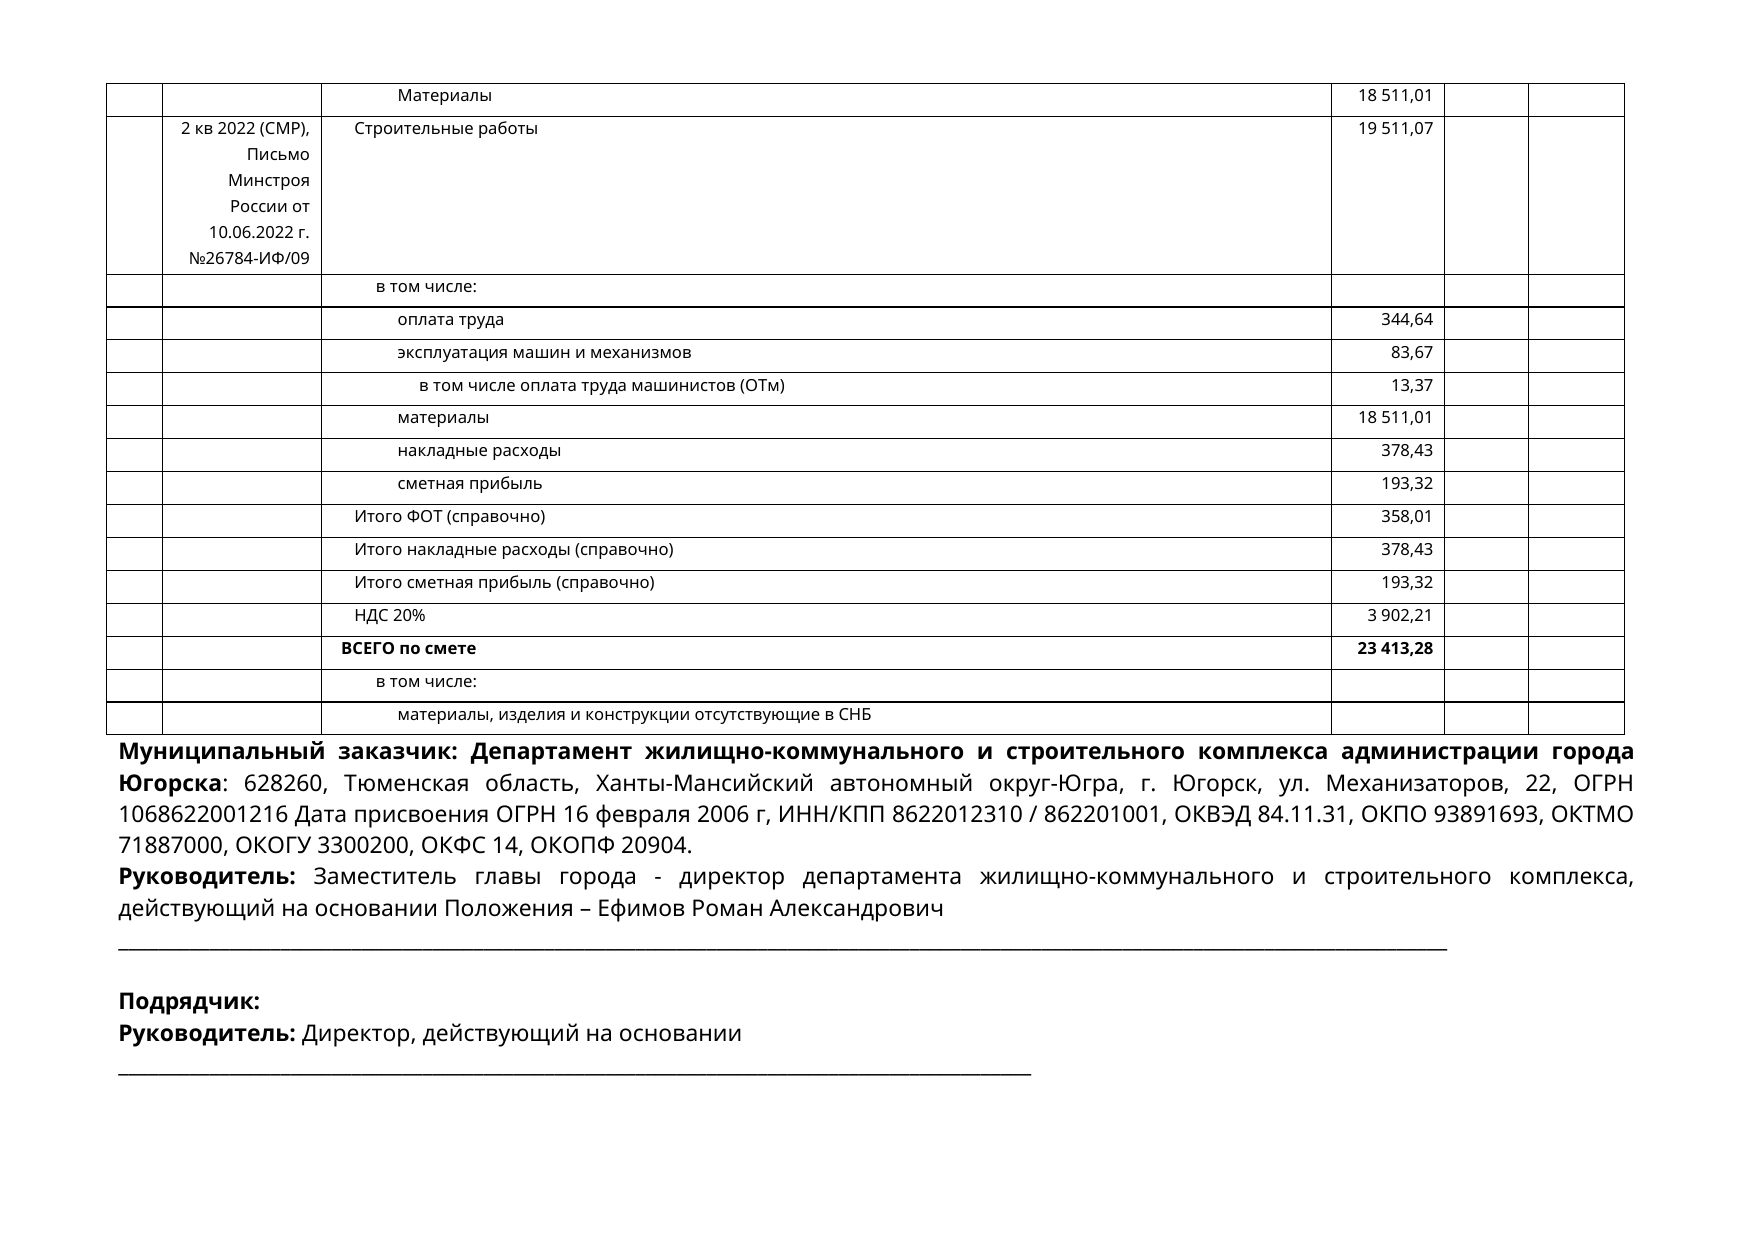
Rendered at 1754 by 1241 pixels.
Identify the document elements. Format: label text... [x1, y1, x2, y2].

table_cell [1332, 275, 1444, 306]
table_cell [1529, 84, 1624, 116]
table_cell [1529, 340, 1624, 372]
table_cell [107, 406, 162, 438]
table_cell [1332, 703, 1444, 734]
table_cell [1445, 308, 1528, 339]
table_cell сметная прибыль [322, 472, 1331, 504]
table_cell материалы, изделия и конструкции отсутствующие в СНБ [322, 703, 1331, 734]
table_cell [163, 637, 321, 668]
table_cell [163, 439, 321, 471]
table_cell [1445, 505, 1528, 537]
table_cell [107, 117, 162, 273]
text __________________________________________________________________________________________ [118, 1048, 1636, 1079]
table_cell [1445, 84, 1528, 116]
table_cell [163, 670, 321, 701]
table_cell [1445, 406, 1528, 438]
table_cell [1529, 703, 1624, 734]
table_cell [1445, 670, 1528, 701]
table_cell [1529, 472, 1624, 504]
table_cell [1445, 340, 1528, 372]
table_cell 3 902,21 [1332, 604, 1444, 636]
table_cell [163, 604, 321, 636]
table_cell [1529, 538, 1624, 570]
table_cell 358,01 [1332, 505, 1444, 537]
table_cell [1445, 439, 1528, 471]
table_cell в том числе: [322, 275, 1331, 306]
table_cell [1529, 571, 1624, 603]
table_cell 378,43 [1332, 538, 1444, 570]
table_cell в том числе оплата труда машинистов (ОТм) [322, 373, 1331, 405]
table_cell [1445, 604, 1528, 636]
table_cell [107, 308, 162, 339]
table_cell [107, 604, 162, 636]
table_cell [107, 84, 162, 116]
table_cell [1529, 505, 1624, 537]
table_cell [163, 472, 321, 504]
table_cell [163, 340, 321, 372]
table_cell 193,32 [1332, 472, 1444, 504]
text Подрядчик: [118, 985, 1636, 1017]
table_cell [107, 637, 162, 668]
table_cell в том числе: [322, 670, 1331, 701]
table_cell Итого ФОТ (справочно) [322, 505, 1331, 537]
table_cell [1529, 439, 1624, 471]
text Руководитель: Заместитель главы города - директор департамента жилищно-коммунального и строительного комплекса, действующий на основании Положения – Ефимов Роман Александрович [118, 860, 1636, 923]
table_cell [107, 340, 162, 372]
table_cell [107, 472, 162, 504]
table_cell [163, 308, 321, 339]
table_cell [107, 571, 162, 603]
table_cell [1529, 117, 1624, 273]
table_cell [1445, 275, 1528, 306]
table_cell [1445, 637, 1528, 668]
table_cell 19 511,07 [1332, 117, 1444, 273]
table_cell [107, 373, 162, 405]
table_cell [107, 538, 162, 570]
table_cell [107, 505, 162, 537]
table_cell [163, 505, 321, 537]
table_cell [1529, 275, 1624, 306]
table_cell 18 511,01 [1332, 406, 1444, 438]
table_cell 378,43 [1332, 439, 1444, 471]
table_cell НДС 20% [322, 604, 1331, 636]
table_cell 83,67 [1332, 340, 1444, 372]
table_cell [107, 439, 162, 471]
table_cell [1529, 406, 1624, 438]
table_cell [1445, 117, 1528, 273]
table_cell эксплуатация машин и механизмов [322, 340, 1331, 372]
table_cell материалы [322, 406, 1331, 438]
table_cell [107, 703, 162, 734]
table_cell оплата труда [322, 308, 1331, 339]
table_cell [163, 84, 321, 116]
table_cell [1445, 472, 1528, 504]
table_cell 193,32 [1332, 571, 1444, 603]
table_cell [1529, 308, 1624, 339]
table_cell накладные расходы [322, 439, 1331, 471]
table_cell [1445, 571, 1528, 603]
table_cell [107, 275, 162, 306]
text Руководитель: Директор, действующий на основании [118, 1017, 1636, 1048]
table_cell 18 511,01 [1332, 84, 1444, 116]
list Муниципальный заказчик: Департамент жилищно-коммунального и строительного комплекса администрации города Югорска: 628260, Тюменская область, Ханты-Мансийский автономный округ-Югра, г. Югорск, ул. Механизаторов, 22, ОГРН 1068622001216 Дата присвоения ОГРН 16 февраля 2006 г, ИНН/КПП 8622012310 / 862201001, ОКВЭД 84.11.31, ОКПО 93891693, ОКТМО 71887000, ОКОГУ 3300200, ОКФС 14, ОКОПФ 20904. [118, 735, 1636, 860]
table_cell [1529, 637, 1624, 668]
table_cell [1445, 703, 1528, 734]
table_cell [1332, 670, 1444, 701]
table_cell [1529, 373, 1624, 405]
table_cell [163, 571, 321, 603]
text ___________________________________________________________________________________________________________________________________ [118, 923, 1636, 954]
table_cell 13,37 [1332, 373, 1444, 405]
table_cell [1529, 670, 1624, 701]
table_cell 23 413,28 [1332, 637, 1444, 668]
table_cell [163, 538, 321, 570]
table_cell Строительные работы [322, 117, 1331, 273]
table_cell 2 кв 2022 (СМР), Письмо Минстроя России от 10.06.2022 г. №26784-ИФ/09 [163, 117, 321, 273]
table_cell [1529, 604, 1624, 636]
table_cell ВСЕГО по смете [322, 637, 1331, 668]
table_cell [163, 703, 321, 734]
table_cell 344,64 [1332, 308, 1444, 339]
table_cell [163, 406, 321, 438]
table_cell [1445, 538, 1528, 570]
table_cell Материалы [322, 84, 1331, 116]
table_cell Итого сметная прибыль (справочно) [322, 571, 1331, 603]
table_cell [163, 275, 321, 306]
table_cell Итого накладные расходы (справочно) [322, 538, 1331, 570]
table_cell [107, 670, 162, 701]
table_cell [1445, 373, 1528, 405]
table_cell [163, 373, 321, 405]
